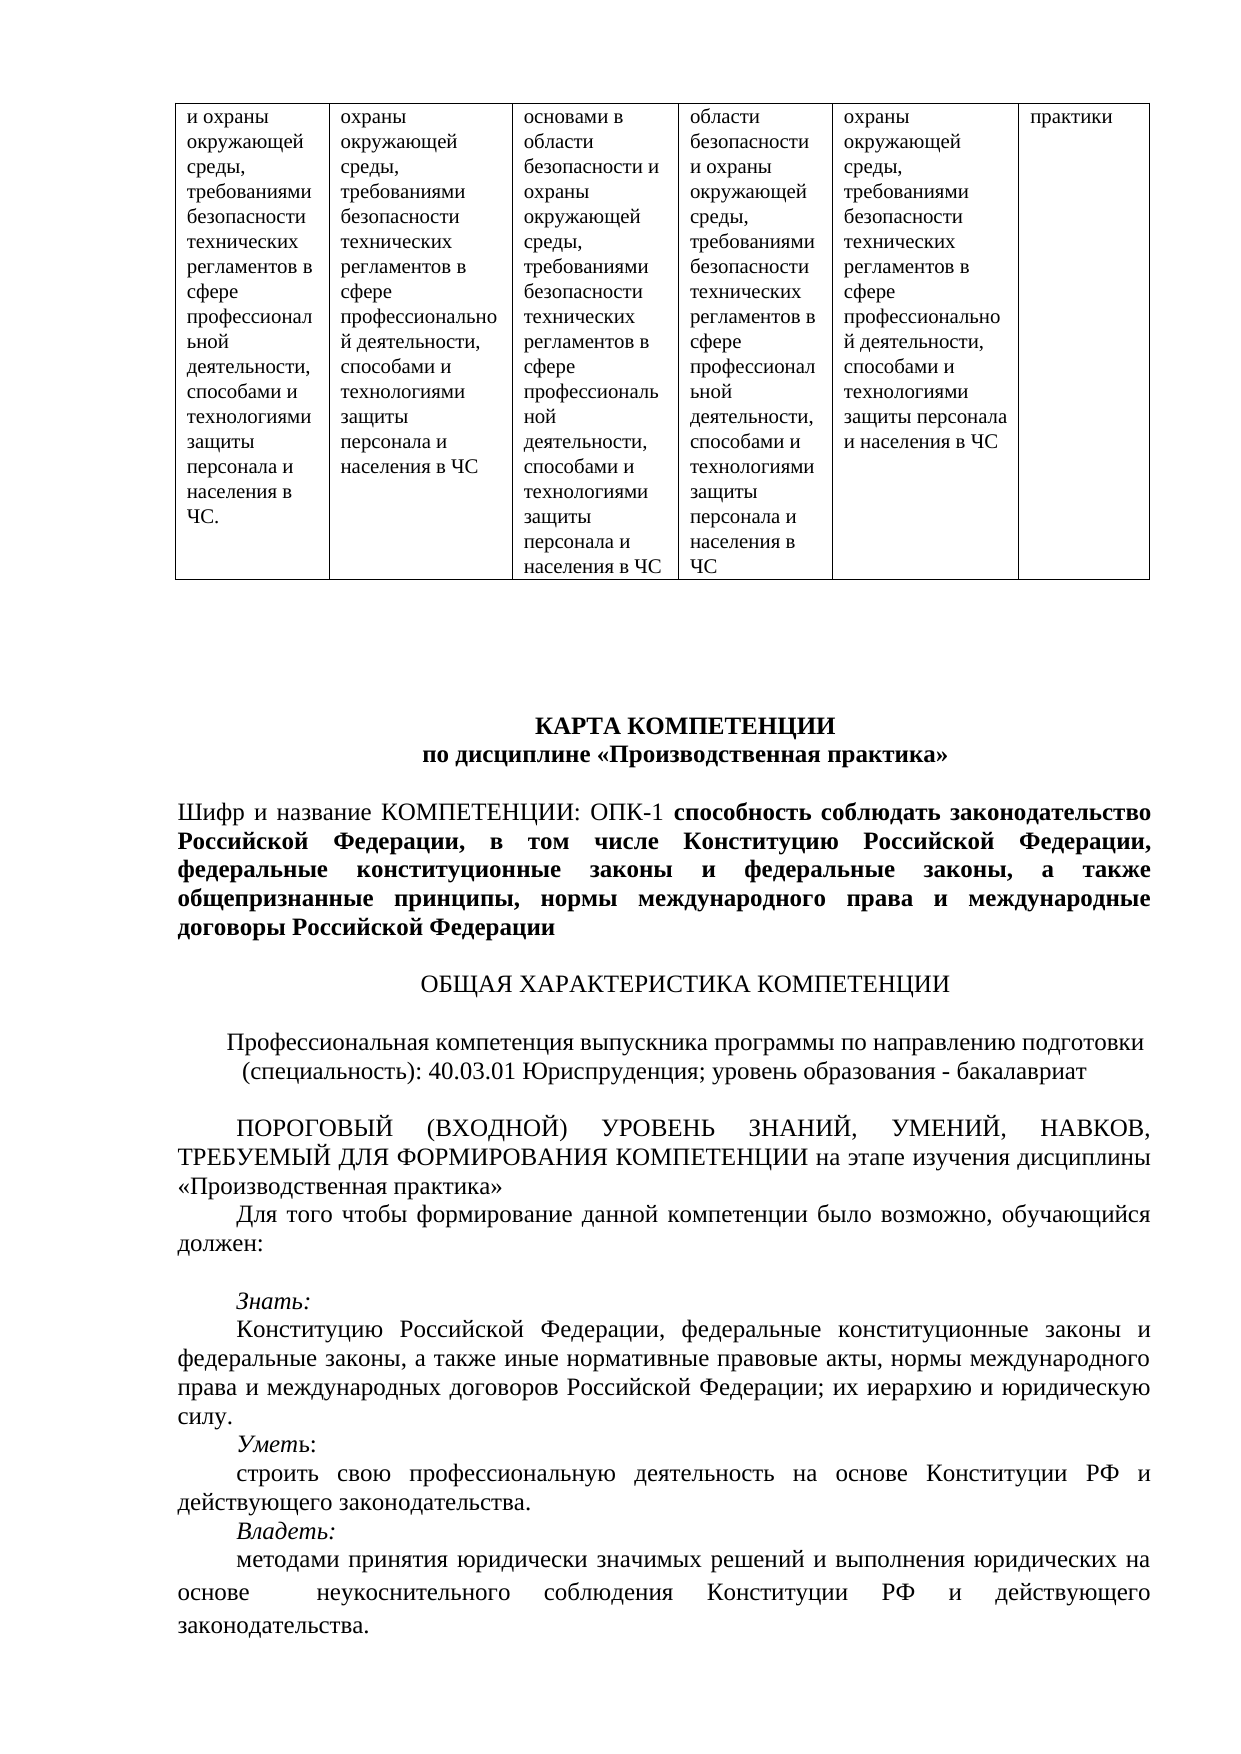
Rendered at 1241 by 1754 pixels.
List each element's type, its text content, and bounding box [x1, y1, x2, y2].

text Профессиональная компетенция выпускника программы по направлению подготовки (специальность): 40.03.01 Юриспруденция; уровень образования - бакалавриат [177, 1027, 1152, 1084]
text Для того чтобы формирование данной компетенции было возможно, обучающийся должен: [177, 1199, 1152, 1257]
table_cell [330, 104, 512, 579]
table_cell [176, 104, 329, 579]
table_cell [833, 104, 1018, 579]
text Конституцию Российской Федерации, федеральные конституционные законы и федеральные законы, а также иные нормативные правовые акты, нормы международного права и международных договоров Российской Федерации; их иерархию и юридическую силу. [177, 1314, 1152, 1429]
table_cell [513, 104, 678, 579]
text методами принятия юридически значимых решений и выполнения юридических на основе неукоснительного соблюдения Конституции РФ и действующего законодательства. [177, 1544, 1152, 1639]
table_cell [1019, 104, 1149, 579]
text Владеть: [177, 1516, 1152, 1544]
text Уметь: [177, 1429, 1152, 1458]
text КАРТА КОМПЕТЕНЦИИ [177, 711, 1152, 739]
text строить свою профессиональную деятельность на основе Конституции РФ и действующего законодательства. [177, 1458, 1152, 1516]
text ОБЩАЯ ХАРАКТЕРИСТИКА КОМПЕТЕНЦИИ [177, 969, 1152, 998]
text по дисциплине «Производственная практика» [177, 739, 1152, 768]
text Шифр и название КОМПЕТЕНЦИИ: ОПК-1 способность соблюдать законодательство Российской Федерации, в том числе Конституцию Российской Федерации, федеральные конституционные законы и федеральные законы, а также общепризнанные принципы, нормы международного права и международные договоры Российской Федерации [177, 797, 1152, 941]
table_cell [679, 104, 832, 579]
text ПОРОГОВЫЙ (ВХОДНОЙ) УРОВЕНЬ ЗНАНИЙ, УМЕНИЙ, НАВКОВ, ТРЕБУЕМЫЙ ДЛЯ ФОРМИРОВАНИЯ КОМПЕТЕНЦИИ на этапе изучения дисциплины «Производственная практика» [177, 1113, 1152, 1199]
text Знать: [177, 1286, 1152, 1314]
